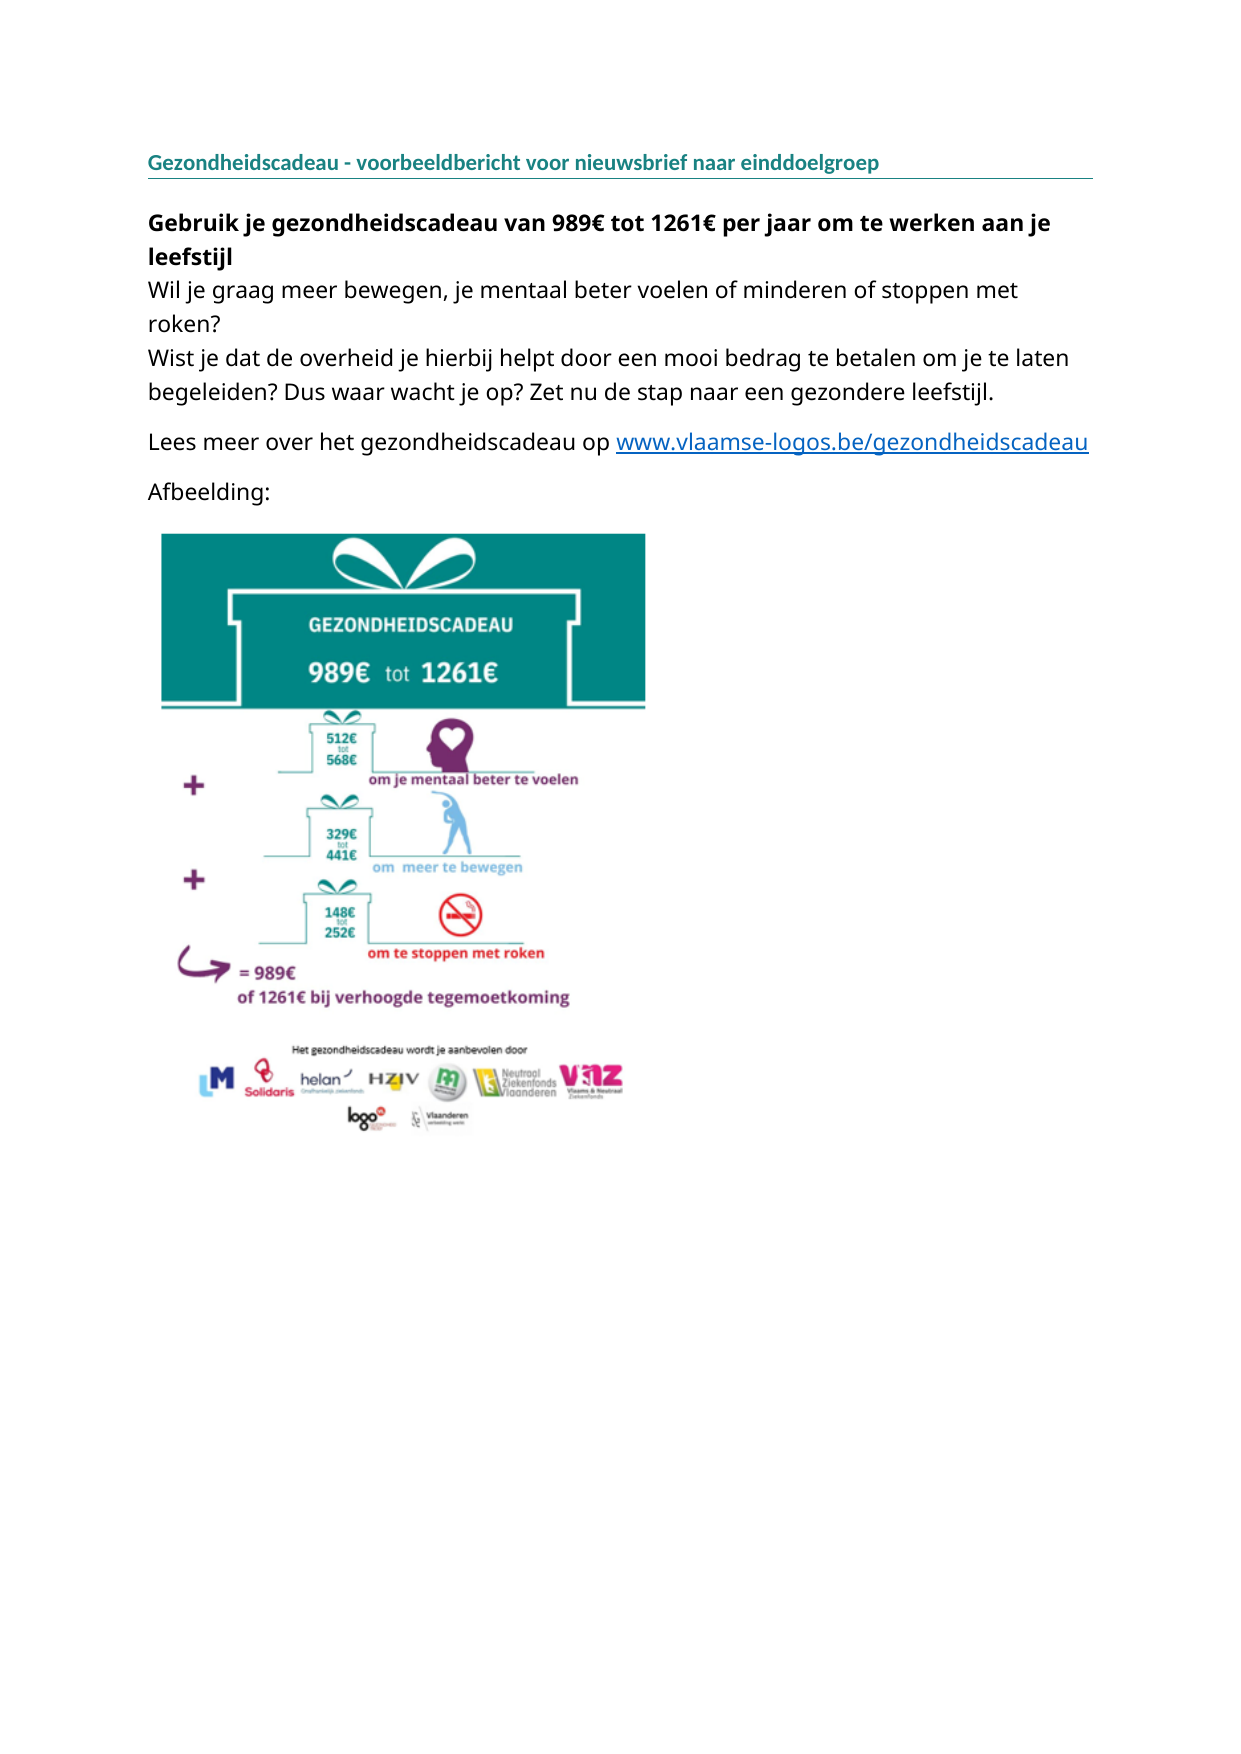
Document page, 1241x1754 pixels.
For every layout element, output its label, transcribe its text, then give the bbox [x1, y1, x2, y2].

text Lees meer over het gezondheidscadeau op www.vlaamse-logos.be/gezondheidscadeau [148, 426, 1093, 457]
text Gebruik je gezondheidscadeau van 989€ tot 1261€ per jaar om te werken aan je leefstijl Wil je graag meer bewegen, je mentaal beter voelen of minderen of stoppen met roken? Wist je dat de overheid je hierbij helpt door een mooi bedrag te betalen om je te laten begeleiden? Dus waar wacht je op? Zet nu de stap naar een gezondere leefstijl. [148, 207, 1093, 407]
picture [147, 526, 664, 1139]
text Afbeelding: [148, 476, 1093, 508]
text Gezondheidscadeau - voorbeeldbericht voor nieuwsbrief naar einddoelgroep [148, 148, 1093, 178]
